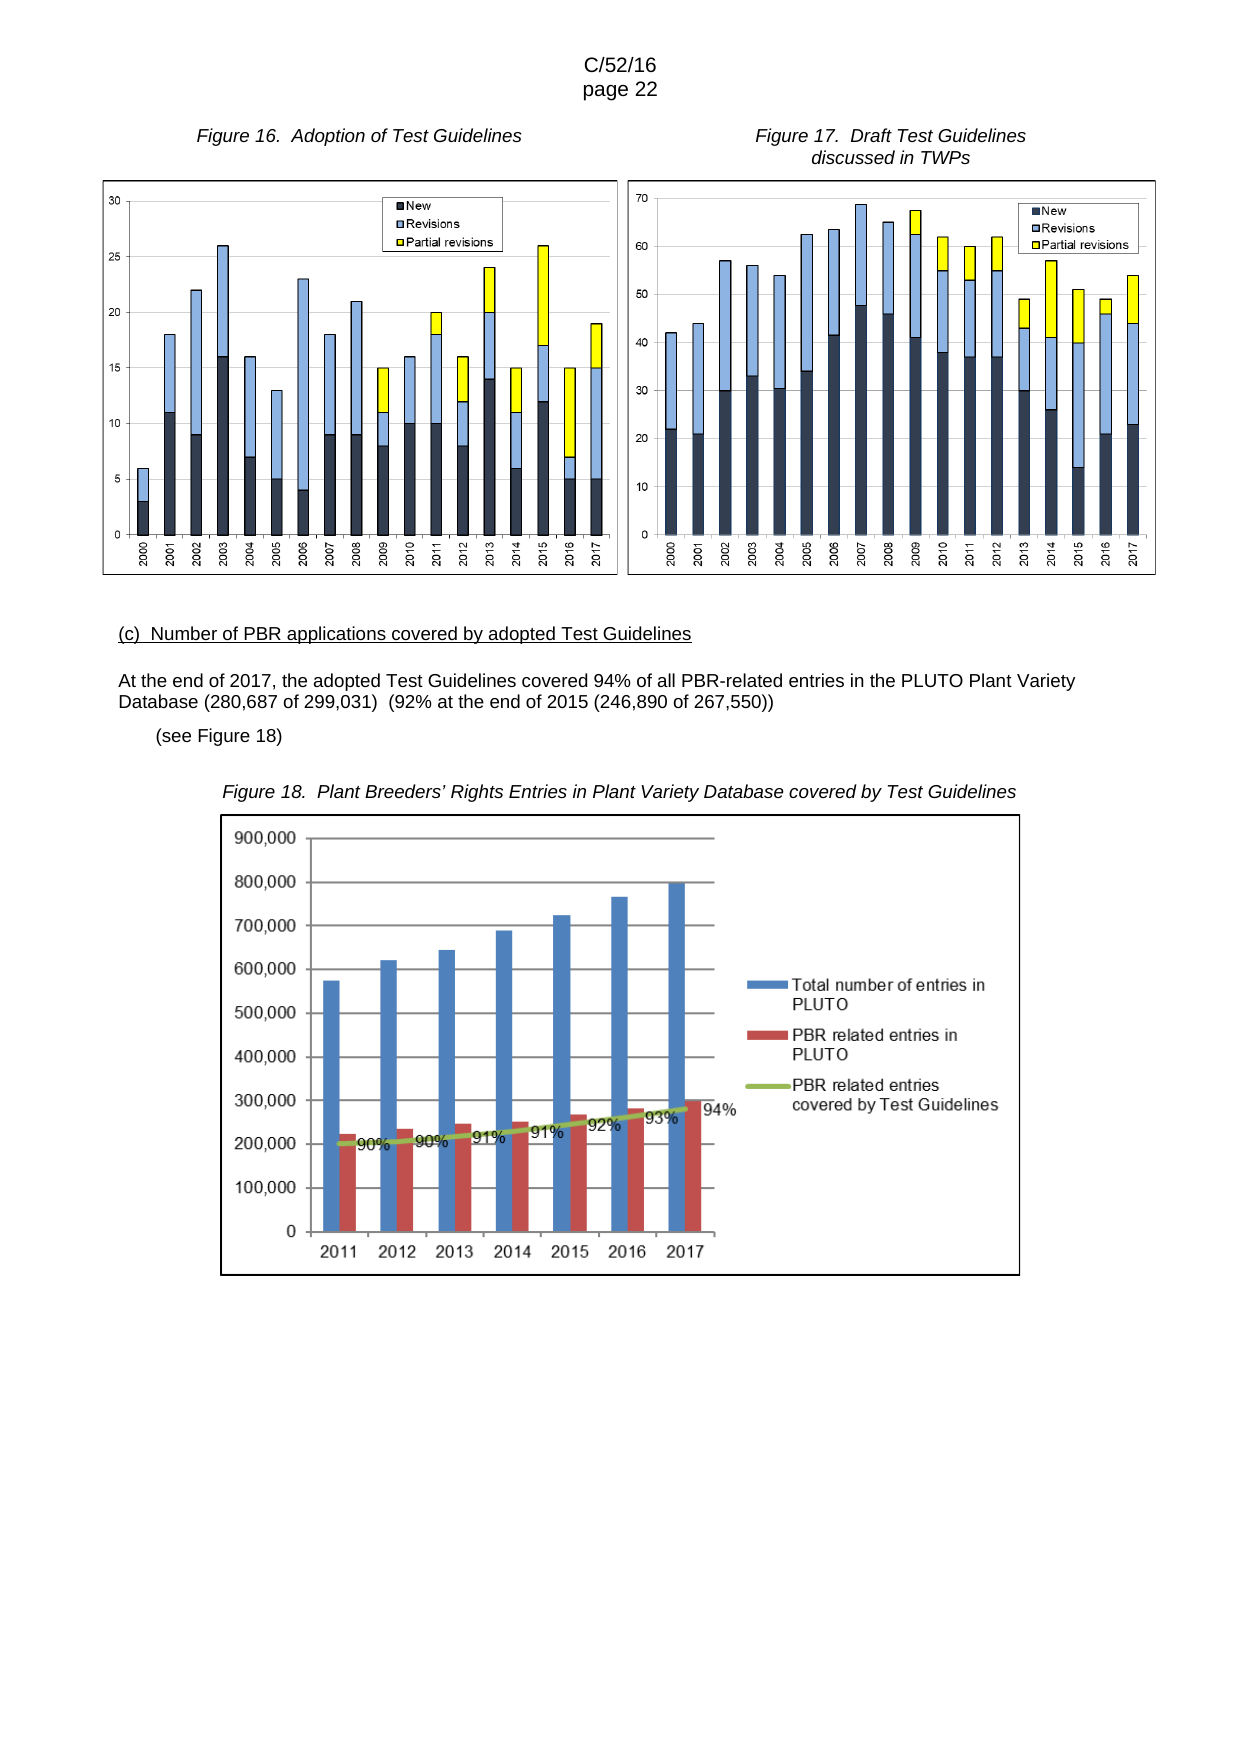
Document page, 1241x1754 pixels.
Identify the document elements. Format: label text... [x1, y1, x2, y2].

text Figure 18. Plant Breeders’ Rights Entries in Plant Variety Database covered by Test Guidelines [118, 781, 1122, 802]
picture [627, 180, 1156, 575]
text (see Figure 18) [155, 725, 1122, 747]
subtitle (c) Number of PBR applications covered by adopted Test Guidelines [118, 623, 1122, 644]
picture [102, 180, 618, 575]
text At the end of 2017, the adopted Test Guidelines covered 94% of all PBR-related entries in the PLUTO Plant Variety Database (280,687 of 299,031) (92% at the end of 2015 (246,890 of 267,550)) [118, 669, 1122, 712]
table_header Figure 16. Adoption of Test Guidelines [100, 125, 620, 575]
picture [220, 814, 1020, 1276]
table_header Figure 17. Draft Test Guidelines discussed in TWPs [620, 125, 1163, 575]
